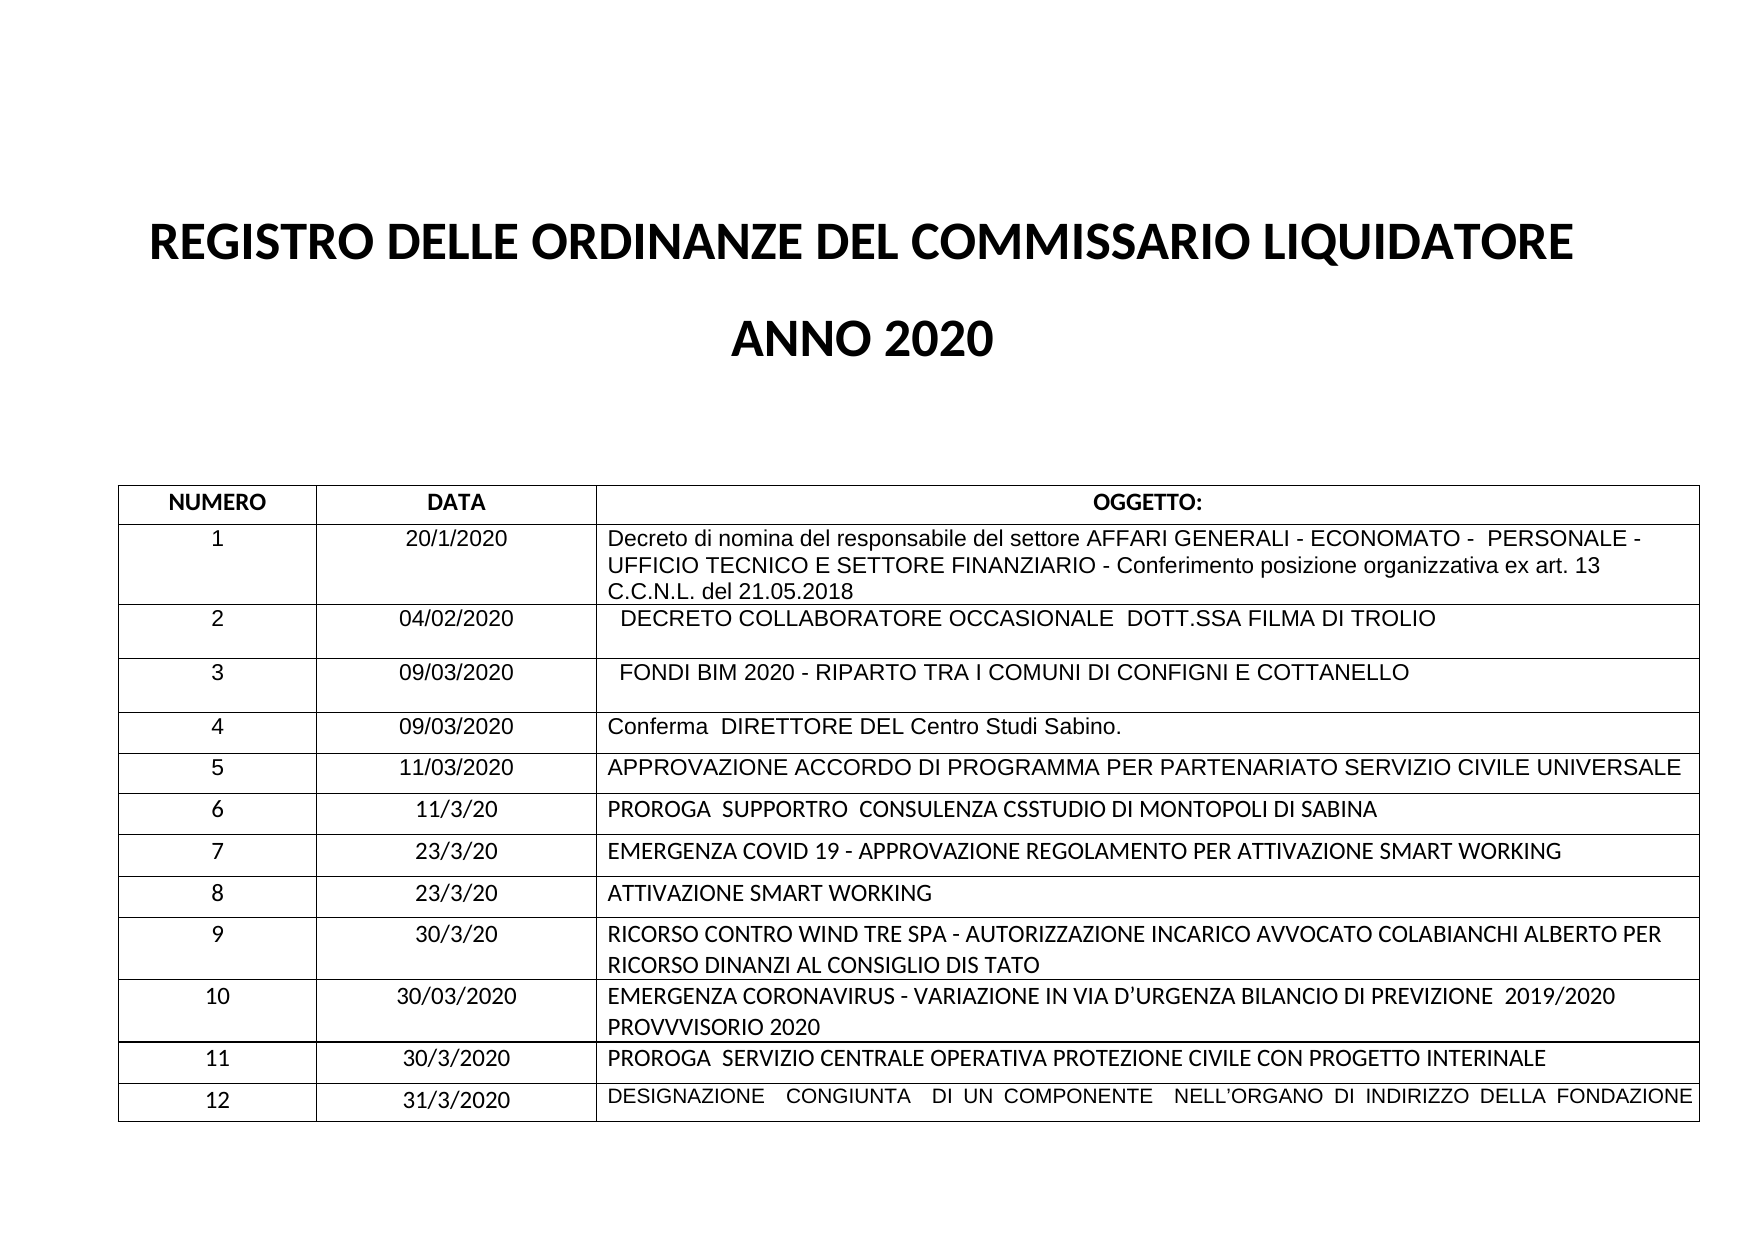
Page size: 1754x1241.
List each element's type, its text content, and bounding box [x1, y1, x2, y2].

table_cell Conferma DIRETTORE DEL Centro Studi Sabino. [597, 713, 1699, 753]
table_cell APPROVAZIONE ACCORDO DI PROGRAMMA PER PARTENARIATO SERVIZIO CIVILE UNIVERSALE [597, 754, 1699, 792]
table_cell 09/03/2020 [317, 713, 596, 753]
table_cell 3 [119, 659, 316, 712]
table_cell 09/03/2020 [317, 659, 596, 712]
table_cell 7 [119, 835, 316, 876]
table_cell Decreto di nomina del responsabile del settore AFFARI GENERALI - ECONOMATO - PERSONALE - UFFICIO TECNICO E SETTORE FINANZIARIO - Conferimento posizione organizzativa ex art. 13 C.C.N.L. del 21.05.2018 [597, 525, 1699, 604]
table_cell 30/3/20 [317, 918, 596, 979]
table_cell PROROGA SERVIZIO CENTRALE OPERATIVA PROTEZIONE CIVILE CON PROGETTO INTERINALE [597, 1043, 1699, 1083]
text ANNO 2020 [118, 303, 1606, 370]
table_cell 23/3/20 [317, 835, 596, 876]
table_cell 31/3/2020 [317, 1084, 596, 1121]
table_cell 20/1/2020 [317, 525, 596, 604]
table_cell 30/3/2020 [317, 1043, 596, 1083]
table_cell PROROGA SUPPORTRO CONSULENZA CSSTUDIO DI MONTOPOLI DI SABINA [597, 794, 1699, 834]
text REGISTRO DELLE ORDINANZE DEL COMMISSARIO LIQUIDATORE [118, 207, 1606, 273]
table_cell EMERGENZA COVID 19 - APPROVAZIONE REGOLAMENTO PER ATTIVAZIONE SMART WORKING [597, 835, 1699, 876]
table_cell 12 [119, 1084, 316, 1121]
table_cell 11/03/2020 [317, 754, 596, 792]
table_header NUMERO [119, 486, 316, 524]
table_cell 6 [119, 794, 316, 834]
table_cell 9 [119, 918, 316, 979]
table_cell RICORSO CONTRO WIND TRE SPA - AUTORIZZAZIONE INCARICO AVVOCATO COLABIANCHI ALBERTO PER RICORSO DINANZI AL CONSIGLIO DIS TATO [597, 918, 1699, 979]
table_cell 4 [119, 713, 316, 753]
table_header DATA [317, 486, 596, 524]
table_cell 10 [119, 980, 316, 1041]
table_cell 8 [119, 877, 316, 917]
table_cell 30/03/2020 [317, 980, 596, 1041]
table_cell EMERGENZA CORONAVIRUS - VARIAZIONE IN VIA D’URGENZA BILANCIO DI PREVIZIONE 2019/2020 PROVVVISORIO 2020 [597, 980, 1699, 1041]
table_cell 11/3/20 [317, 794, 596, 834]
table_header OGGETTO: [597, 486, 1699, 524]
table_cell DECRETO COLLABORATORE OCCASIONALE DOTT.SSA FILMA DI TROLIO [597, 605, 1699, 658]
table_cell ATTIVAZIONE SMART WORKING [597, 877, 1699, 917]
table_cell 1 [119, 525, 316, 604]
table_cell 2 [119, 605, 316, 658]
table_cell 5 [119, 754, 316, 792]
table_cell 04/02/2020 [317, 605, 596, 658]
table_cell 23/3/20 [317, 877, 596, 917]
table_cell 11 [119, 1043, 316, 1083]
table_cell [597, 1084, 1699, 1121]
table_cell FONDI BIM 2020 - RIPARTO TRA I COMUNI DI CONFIGNI E COTTANELLO [597, 659, 1699, 712]
